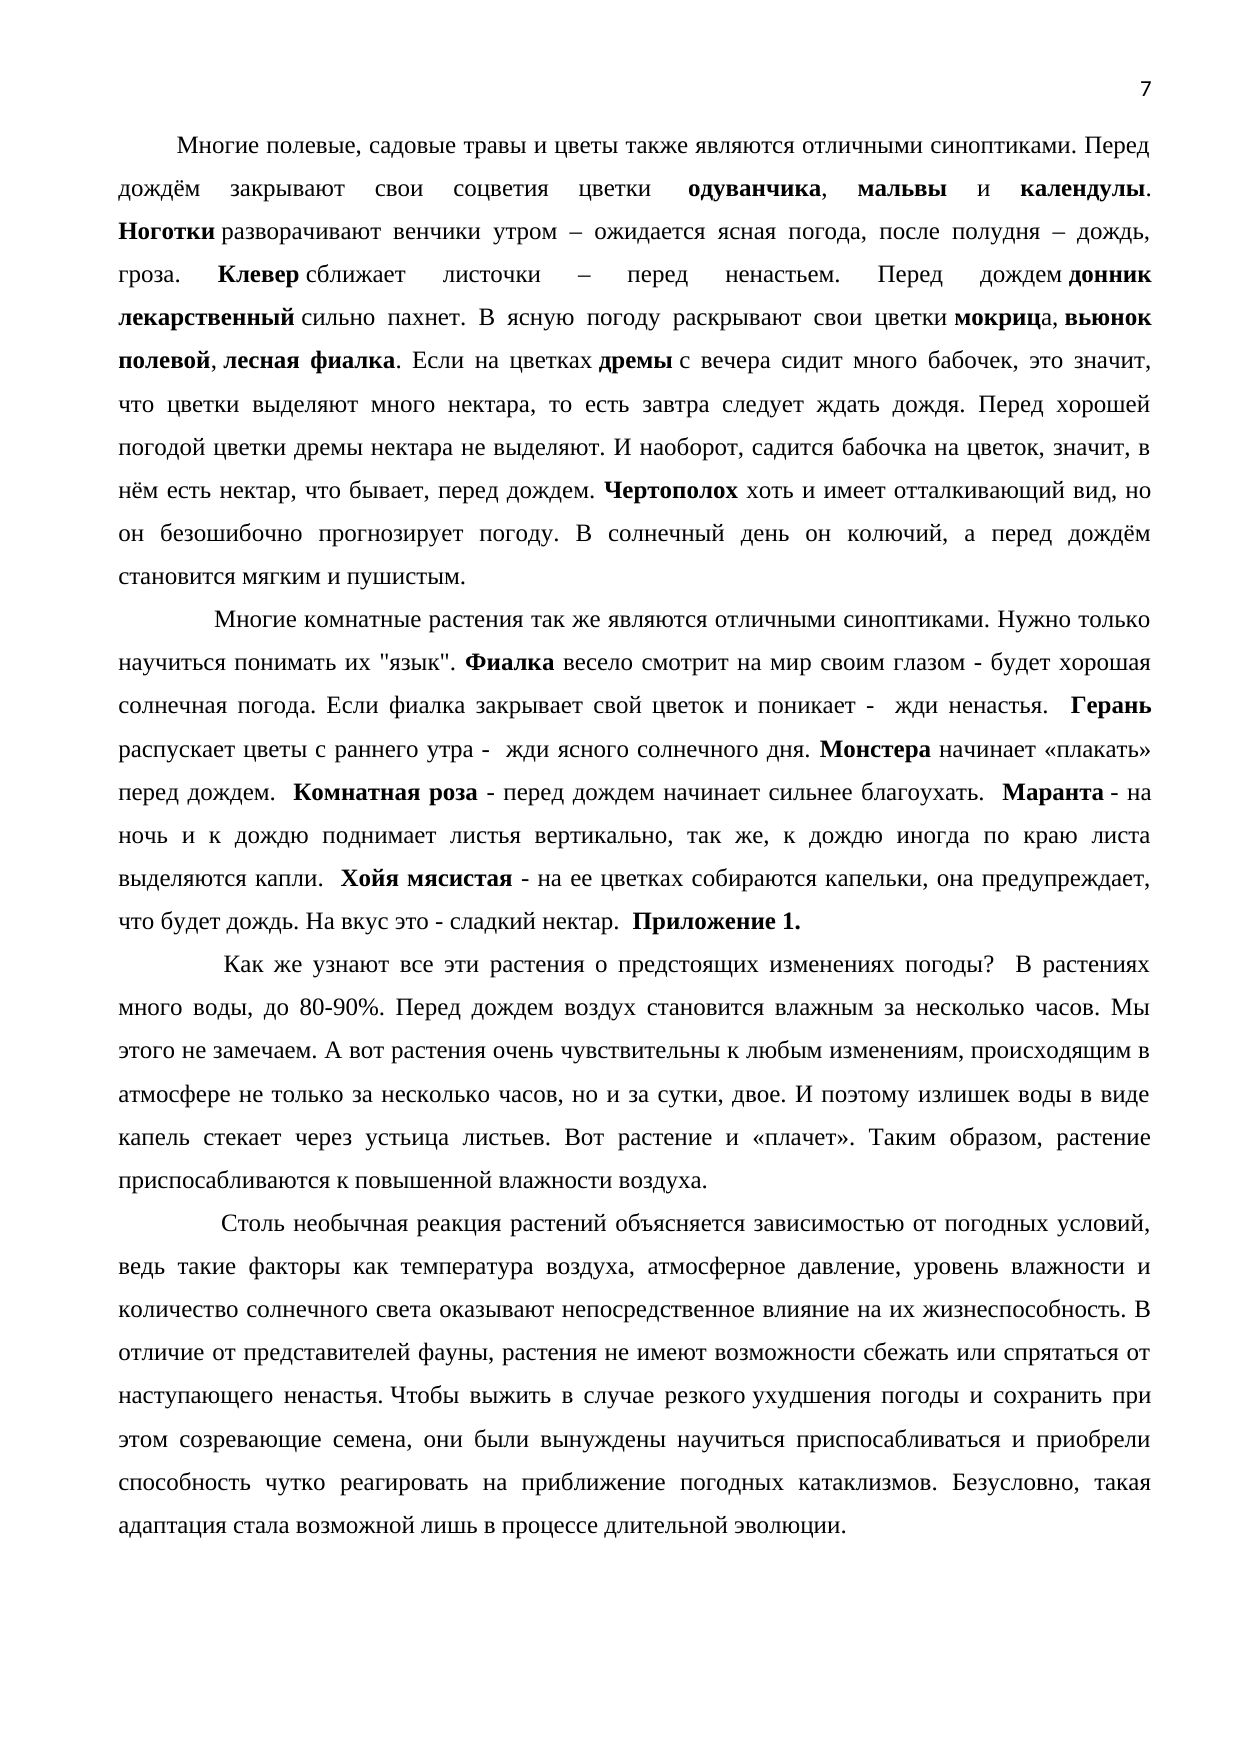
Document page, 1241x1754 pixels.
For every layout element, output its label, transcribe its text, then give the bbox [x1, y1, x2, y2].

text Столь необычная реакция растений объясняется зависимостью от погодных условий, ведь такие факторы как температура воздуха, атмосферное давление, уровень влажности и количество солнечного света оказывают непосредственное влияние на их жизнеспособность. В отличие от представителей фауны, растения не имеют возможности сбежать или спрятаться от наступающего ненастья. Чтобы выжить в случае резкого ухудшения погоды и сохранить при этом созревающие семена, они были вынуждены научиться приспосабливаться и приобрели способность чутко реагировать на приближение погодных катаклизмов. Безусловно, такая адаптация стала возможной лишь в процессе длительной эволюции. [118, 1208, 1152, 1539]
text Как же узнают все эти растения о предстоящих изменениях погоды? В растениях много воды, до 80-90%. Перед дождем воздух становится влажным за несколько часов. Мы этого не замечаем. А вот растения очень чувствительны к любым изменениям, происходящим в атмосфере не только за несколько часов, но и за сутки, двое. И поэтому излишек воды в виде капель стекает через устьица листьев. Вот растение и «плачет». Таким образом, растение приспосабливаются к повышенной влажности воздуха. [118, 949, 1152, 1194]
text Многие полевые, садовые травы и цветы также являются отличными синоптиками. Перед дождём закрывают свои соцветия цветки одуванчика, мальвы и календулы. Ноготки разворачивают венчики утром – ожидается ясная погода, после полудня – дождь, гроза. Клевер сближает листочки – перед ненастьем. Перед дождем донник лекарственный сильно пахнет. В ясную погоду раскрывают свои цветки мокрица, вьюнок полевой, лесная фиалка. Если на цветках дремы с вечера сидит много бабочек, это значит, что цветки выделяют много нектара, то есть завтра следует ждать дождя. Перед хорошей погодой цветки дремы нектара не выделяют. И наоборот, садится бабочка на цветок, значит, в нём есть нектар, что бывает, перед дождем. Чертополох хоть и имеет отталкивающий вид, но он безошибочно прогнозирует погоду. В солнечный день он колючий, а перед дождём становится мягким и пушистым. [118, 130, 1152, 590]
text Многие комнатные растения так же являются отличными синоптиками. Нужно только научиться понимать их "язык". Фиалка весело смотрит на мир своим глазом - будет хорошая солнечная погода. Если фиалка закрывает свой цветок и поникает - жди ненастья. Герань распускает цветы с раннего утра - жди ясного солнечного дня. Монстера начинает «плакать» перед дождем. Комнатная роза - перед дождем начинает сильнее благоухать. Маранта - на ночь и к дождю поднимает листья вертикально, так же, к дождю иногда по краю листа выделяются капли. Хойя мясистая - на ее цветках собираются капельки, она предупреждает, что будет дождь. На вкус это - сладкий нектар. Приложение 1. [118, 604, 1152, 935]
